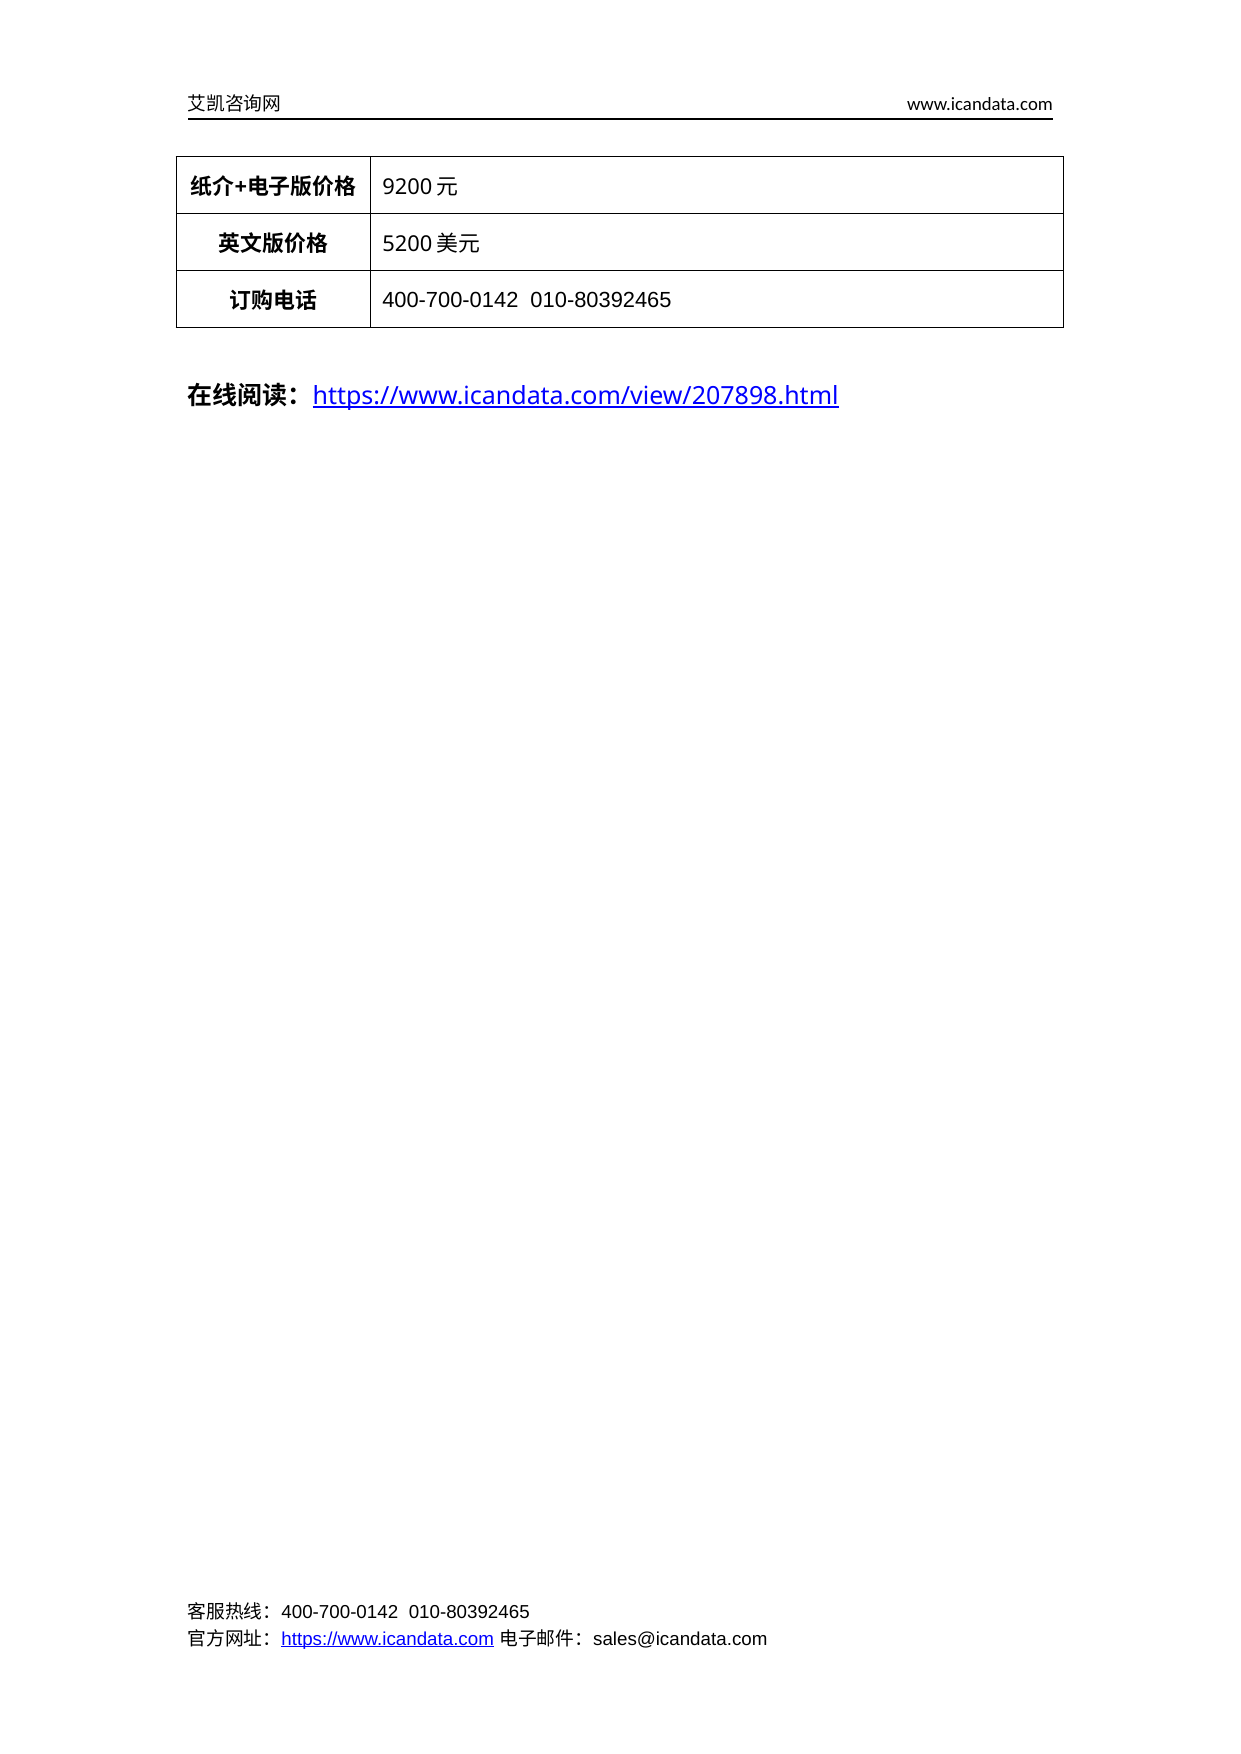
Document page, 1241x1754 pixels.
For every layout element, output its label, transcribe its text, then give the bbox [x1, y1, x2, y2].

table_cell 纸介+电子版价格 [177, 157, 370, 213]
table_cell 9200元 [371, 157, 1063, 213]
table_cell 英文版价格 [177, 214, 370, 270]
table_cell 5200美元 [371, 214, 1063, 270]
table_cell 订购电话 [177, 271, 370, 327]
text 在线阅读：https://www.icandata.com/view/207898.html [187, 361, 1053, 426]
table_cell 400-700-0142 010-80392465 [371, 271, 1063, 327]
